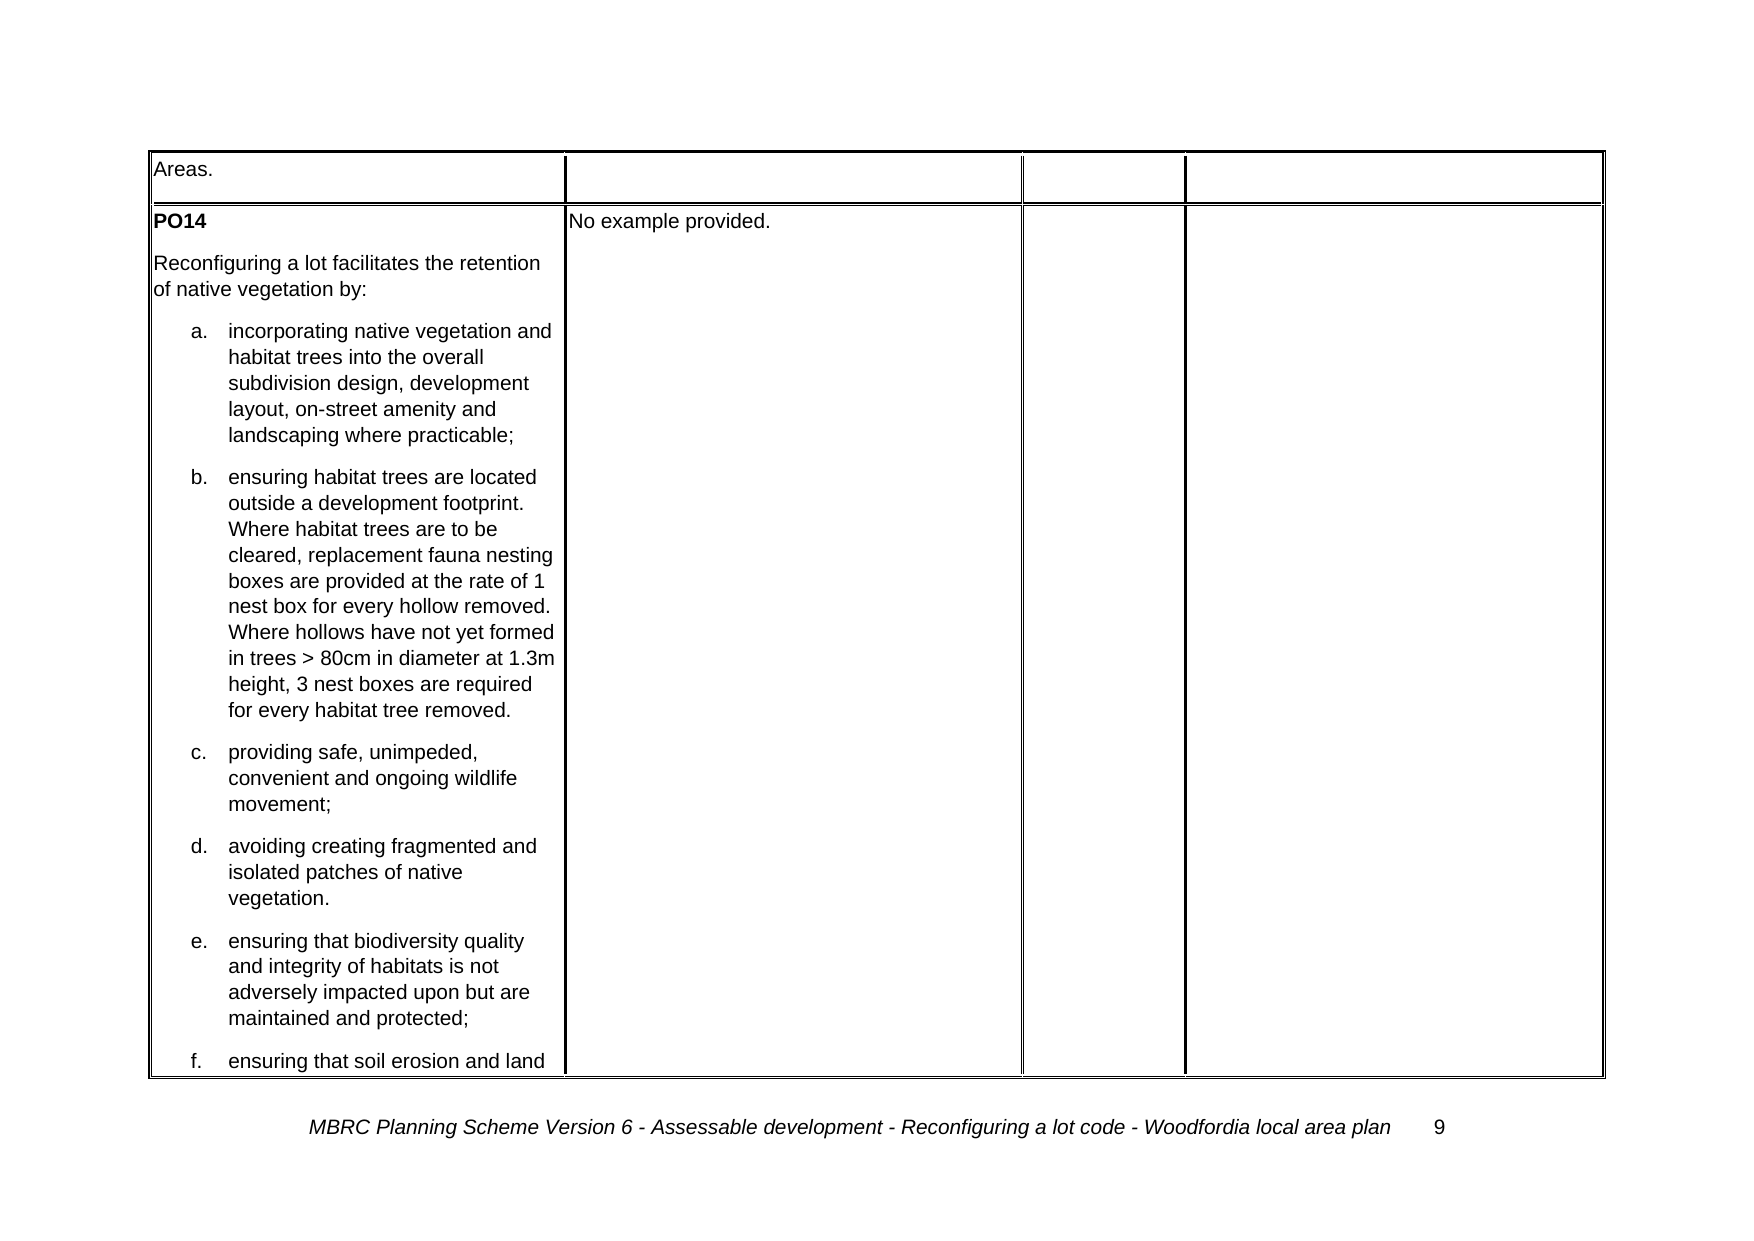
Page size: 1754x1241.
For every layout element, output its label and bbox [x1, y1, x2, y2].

table_cell [152, 152, 565, 202]
table_cell [565, 206, 1023, 1076]
table_cell [565, 153, 1023, 202]
table_cell [1023, 206, 1185, 1076]
table_cell [152, 202, 565, 1076]
table_cell [1185, 202, 1603, 1076]
table_cell [1185, 153, 1602, 202]
table_cell [1023, 153, 1185, 202]
